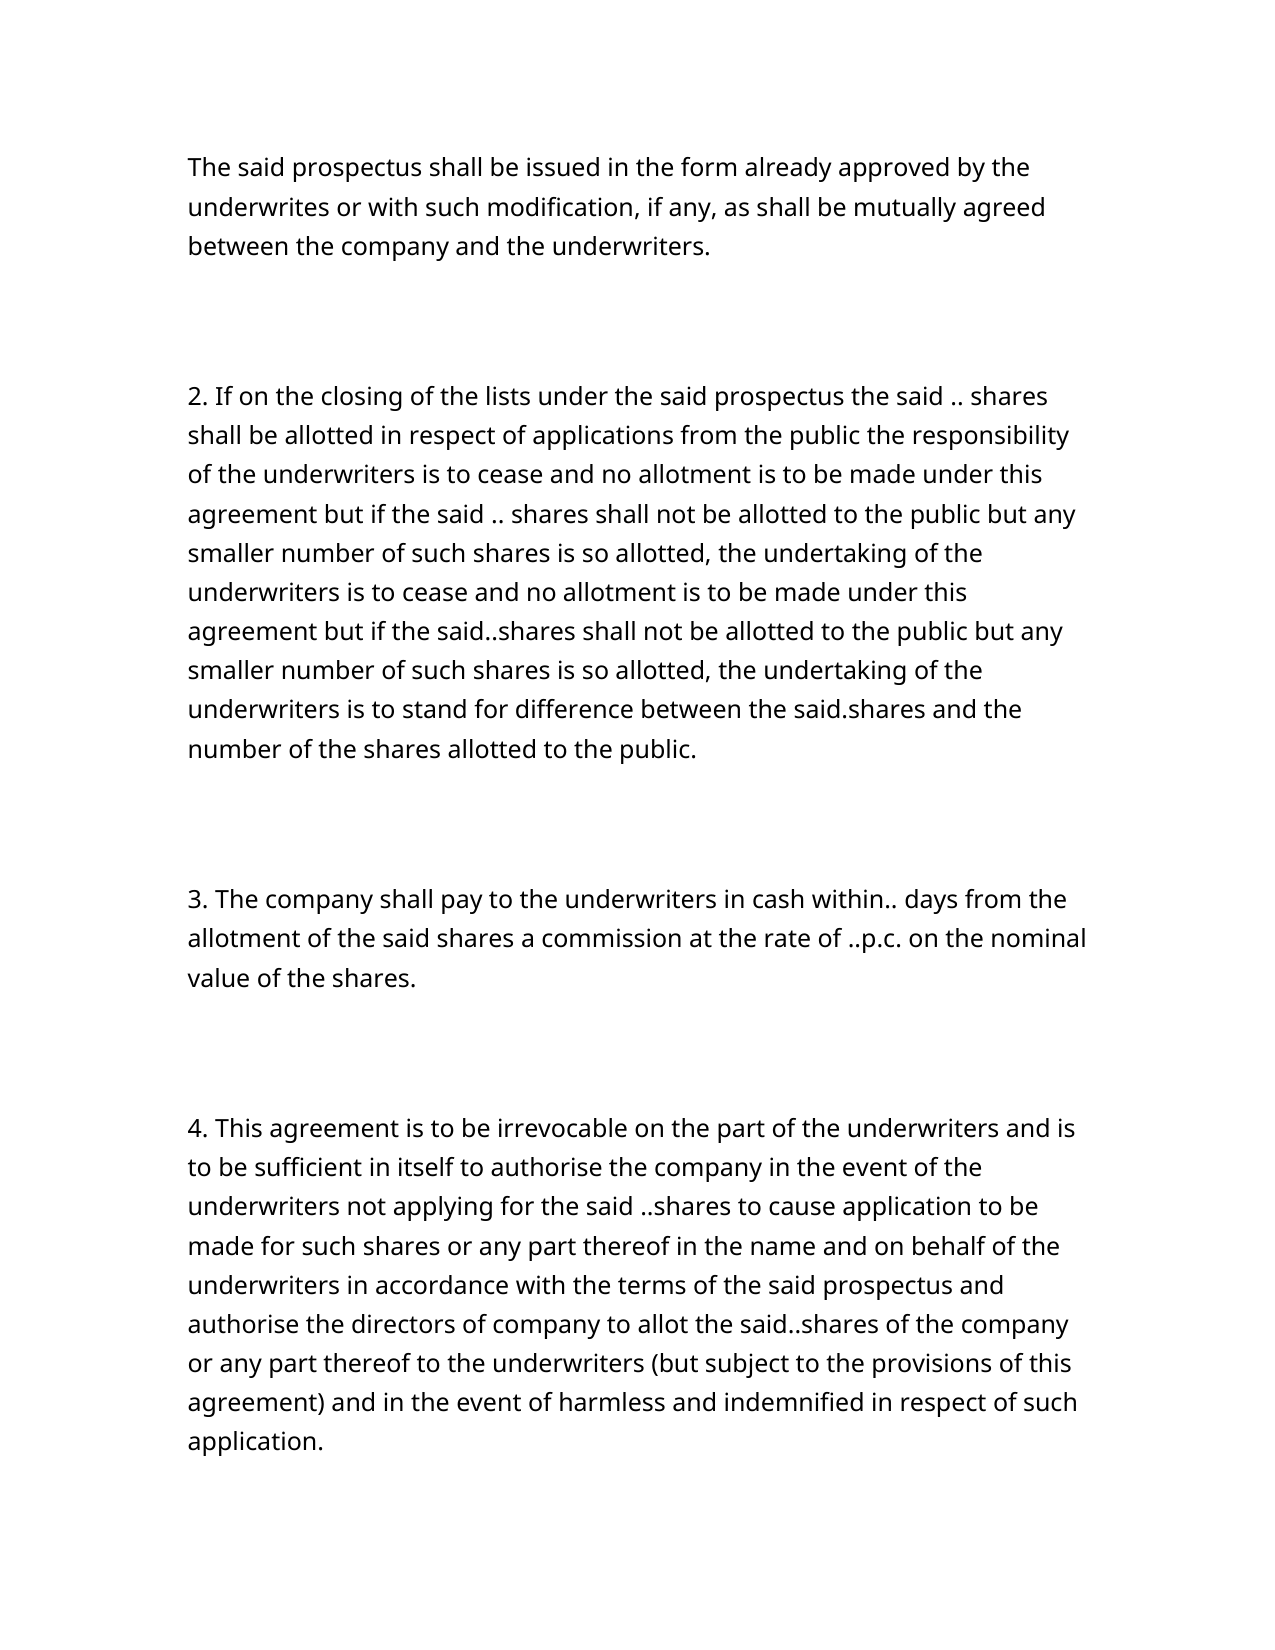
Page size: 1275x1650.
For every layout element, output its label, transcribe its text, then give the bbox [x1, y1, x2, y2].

text 2. If on the closing of the lists under the said prospectus the said .. shares shall be allotted in respect of applications from the public the responsibility of the underwriters is to cease and no allotment is to be made under this agreement but if the said .. shares shall not be allotted to the public but any smaller number of such shares is so allotted, the undertaking of the underwriters is to cease and no allotment is to be made under this agreement but if the said..shares shall not be allotted to the public but any smaller number of such shares is so allotted, the undertaking of the underwriters is to stand for difference between the said.shares and the number of the shares allotted to the public. [187, 379, 1087, 765]
text 3. The company shall pay to the underwriters in cash within.. days from the allotment of the said shares a commission at the rate of ..p.c. on the nominal value of the shares. [187, 882, 1087, 994]
text The said prospectus shall be issued in the form already approved by the underwrites or with such modification, if any, as shall be mutually agreed between the company and the underwriters. [187, 150, 1087, 262]
text 4. This agreement is to be irrevocable on the part of the underwriters and is to be sufficient in itself to authorise the company in the event of the underwriters not applying for the said ..shares to cause application to be made for such shares or any part thereof in the name and on behalf of the underwriters in accordance with the terms of the said prospectus and authorise the directors of company to allot the said..shares of the company or any part thereof to the underwriters (but subject to the provisions of this agreement) and in the event of harmless and indemnified in respect of such application. [187, 1111, 1087, 1458]
